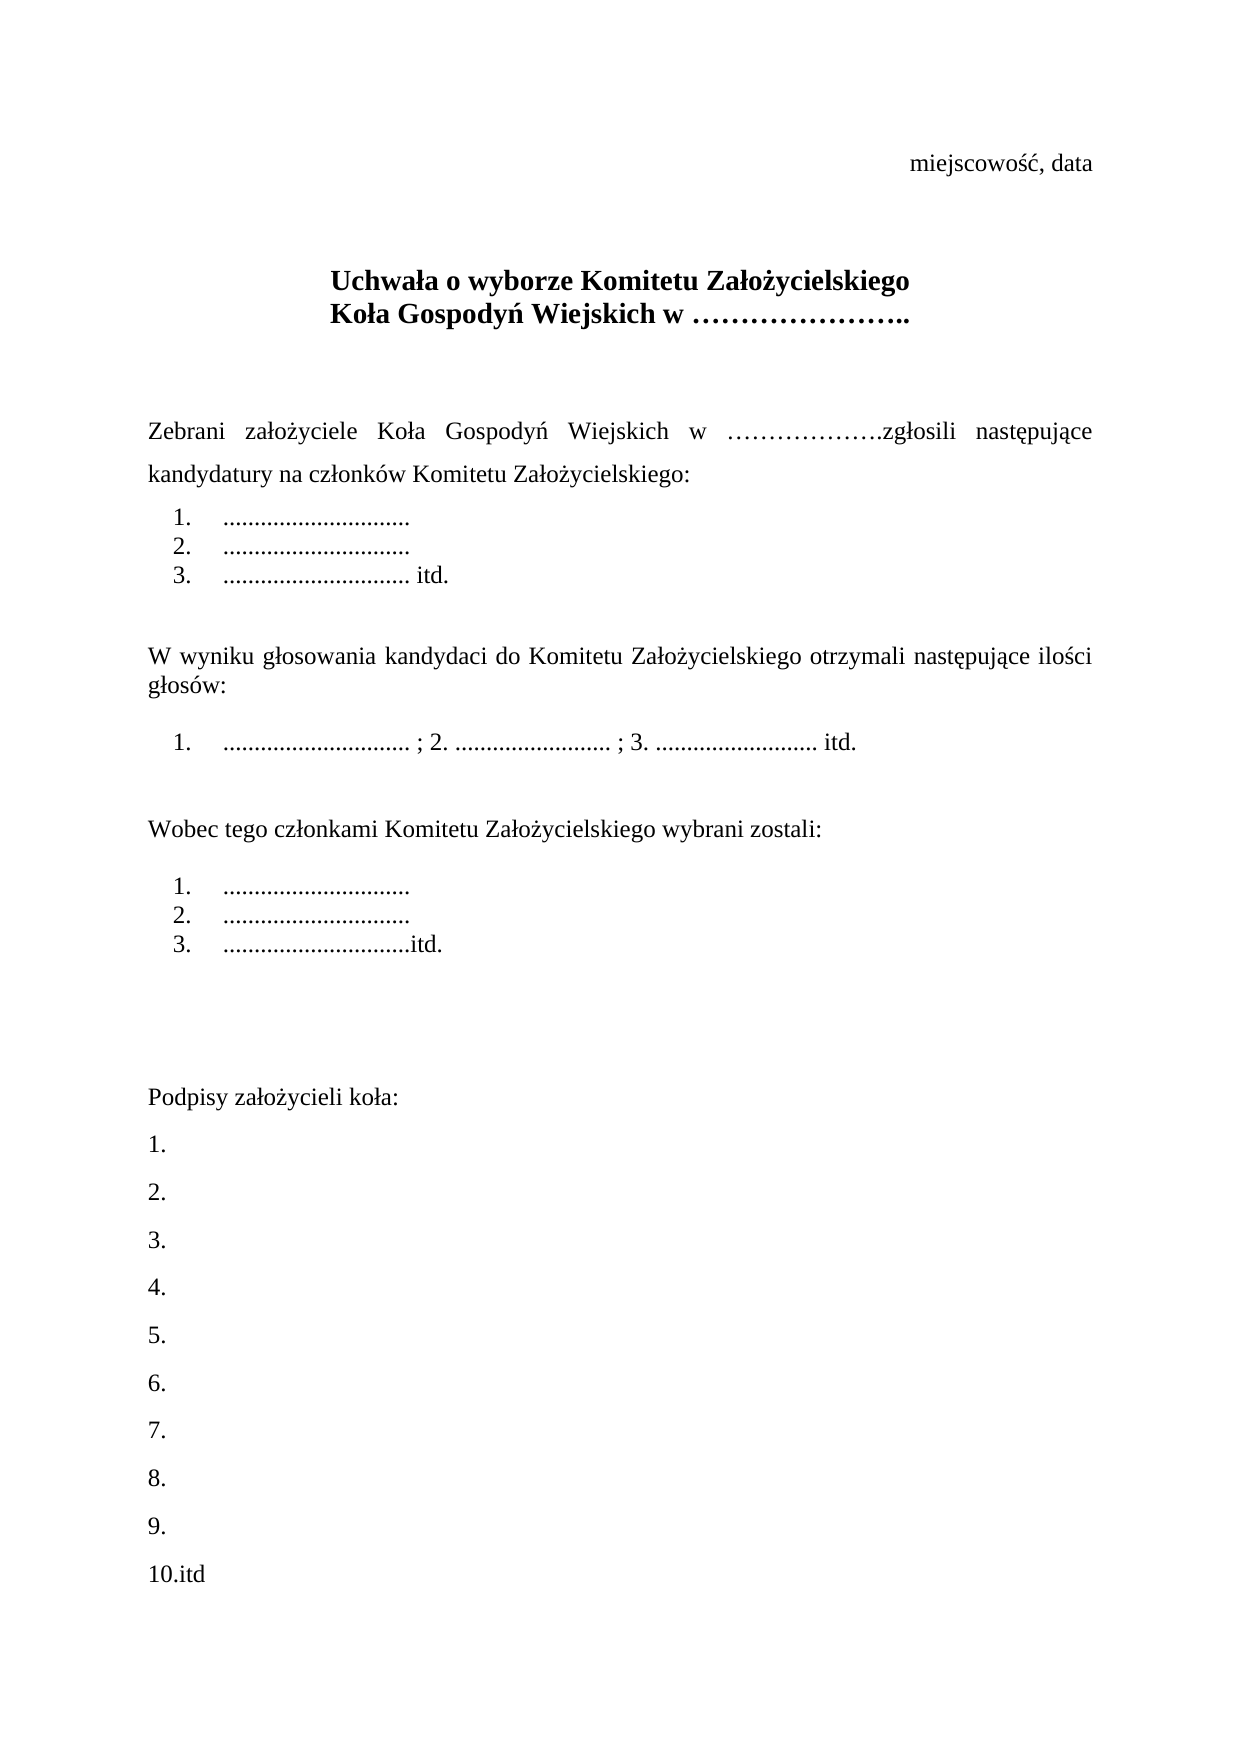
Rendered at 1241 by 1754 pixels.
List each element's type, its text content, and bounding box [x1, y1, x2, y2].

list .............................. [173, 502, 1093, 531]
text Podpisy założycieli koła: [148, 1082, 1093, 1110]
text 7. [148, 1416, 1093, 1444]
list .............................. [173, 871, 1093, 900]
list .............................. ; 2. ......................... ; 3. .......................... itd. [173, 727, 1093, 756]
text 1. [148, 1129, 1093, 1158]
text 3. [148, 1225, 1093, 1253]
list .............................. [173, 900, 1093, 929]
text 8. [148, 1463, 1093, 1492]
list .............................. [173, 531, 1093, 560]
text Uchwała o wyborze Komitetu Założycielskiego [148, 263, 1093, 296]
list ..............................itd. [173, 929, 1093, 957]
text 9. [148, 1511, 1093, 1540]
text Koła Gospodyń Wiejskich w ………………….. [148, 296, 1093, 330]
text 4. [148, 1272, 1093, 1301]
text 10.itd [148, 1559, 1093, 1587]
text 6. [148, 1368, 1093, 1397]
text 2. [148, 1177, 1093, 1206]
text W wyniku głosowania kandydaci do Komitetu Założycielskiego otrzymali następujące ilości głosów: [148, 641, 1093, 699]
text miejscowość, data [148, 148, 1093, 176]
text 5. [148, 1320, 1093, 1349]
list .............................. itd. [173, 560, 1093, 588]
text Zebrani założyciele Koła Gospodyń Wiejskich w ……………….zgłosili następujące kandydatury na członków Komitetu Założycielskiego: [148, 416, 1093, 488]
text Wobec tego członkami Komitetu Założycielskiego wybrani zostali: [148, 814, 1093, 842]
